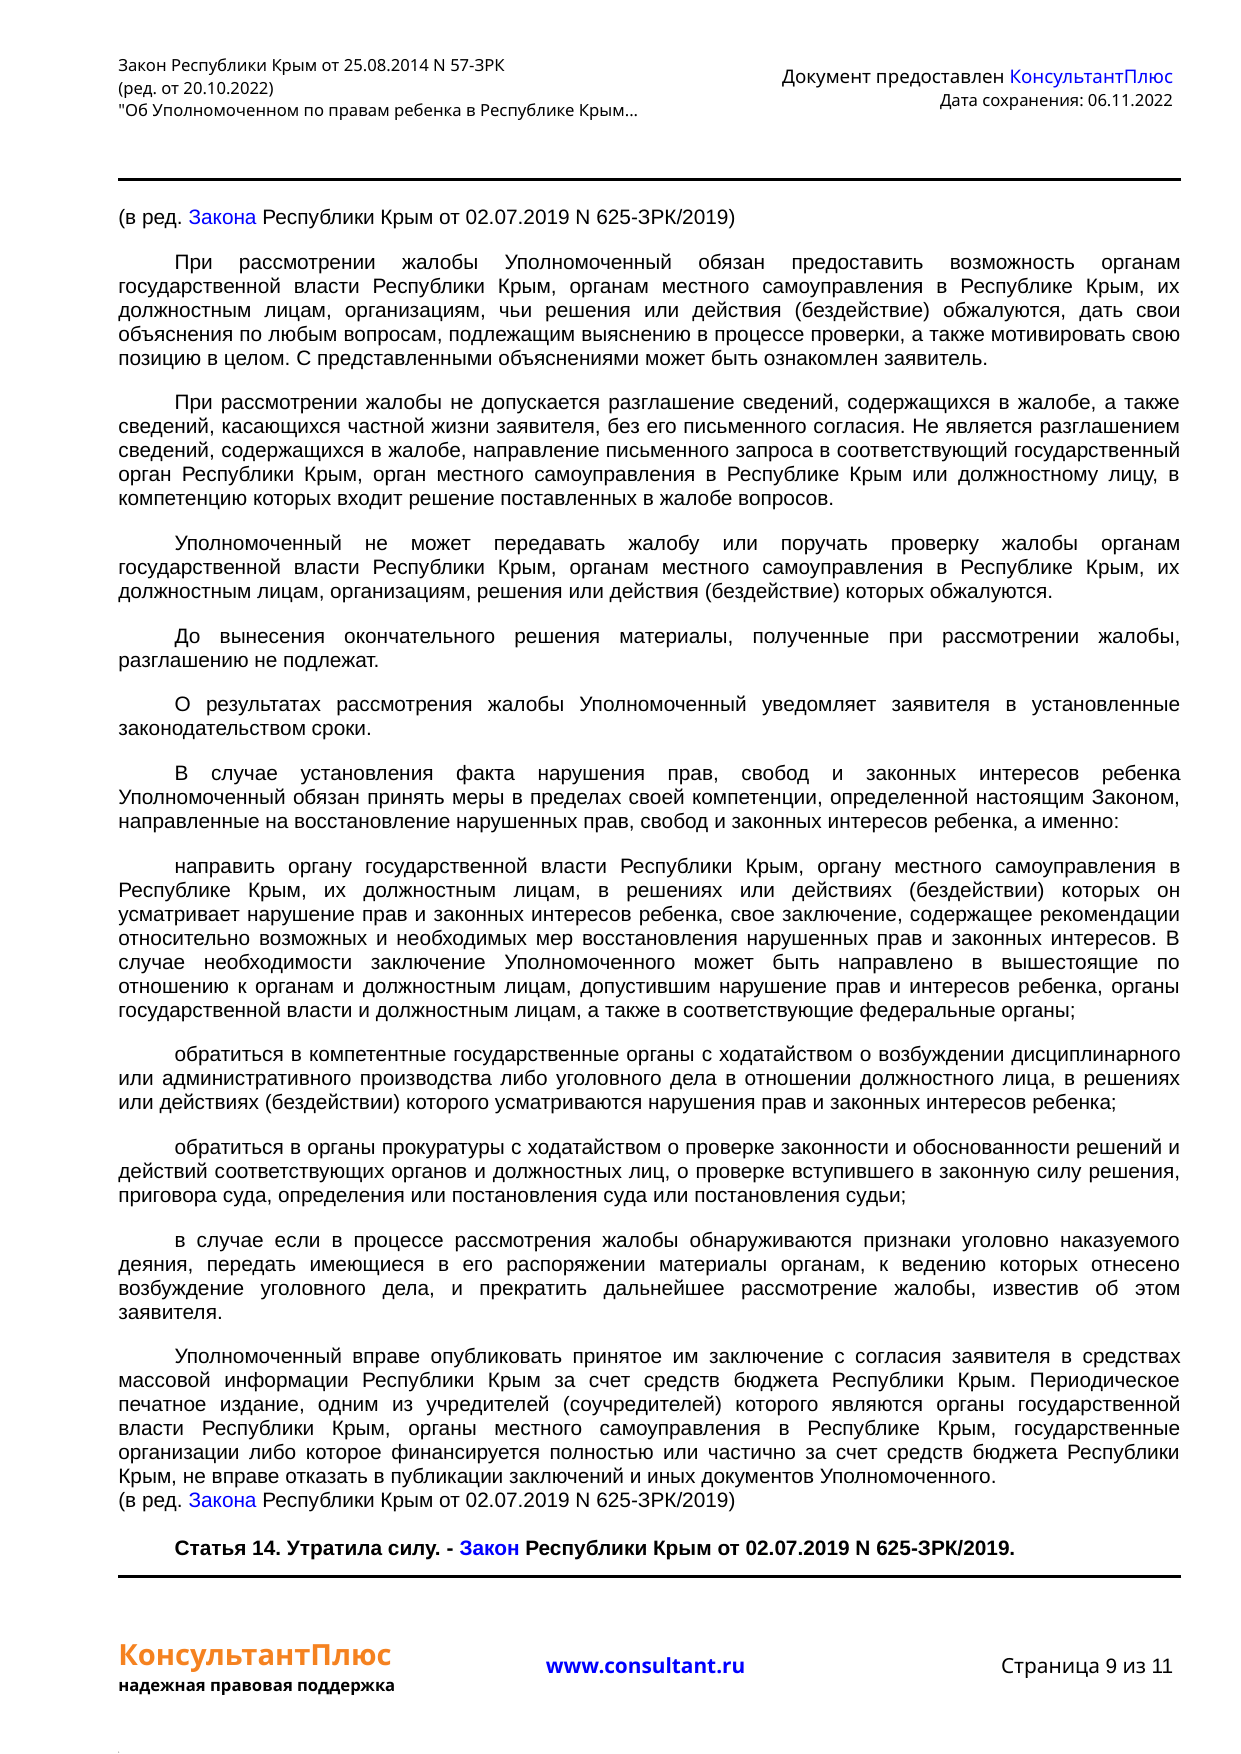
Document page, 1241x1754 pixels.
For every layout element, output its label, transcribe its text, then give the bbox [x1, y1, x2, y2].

text обратиться в компетентные государственные органы с ходатайством о возбуждении дисциплинарного или административного производства либо уголовного дела в отношении должностного лица, в решениях или действиях (бездействии) которого усматриваются нарушения прав и законных интересов ребенка; [118, 1042, 1181, 1114]
title Статья 14. Утратила силу. - Закон Республики Крым от 02.07.2019 N 625-ЗРК/2019. [118, 1536, 1181, 1560]
text направить органу государственной власти Республики Крым, органу местного самоуправления в Республике Крым, их должностным лицам, в решениях или действиях (бездействии) которых он усматривает нарушение прав и законных интересов ребенка, свое заключение, содержащее рекомендации относительно возможных и необходимых мер восстановления нарушенных прав и законных интересов. В случае необходимости заключение Уполномоченного может быть направлено в вышестоящие по отношению к органам и должностным лицам, допустившим нарушение прав и интересов ребенка, органы государственной власти и должностным лицам, а также в соответствующие федеральные органы; [118, 854, 1181, 1021]
text При рассмотрении жалобы Уполномоченный обязан предоставить возможность органам государственной власти Республики Крым, органам местного самоуправления в Республике Крым, их должностным лицам, организациям, чьи решения или действия (бездействие) обжалуются, дать свои объяснения по любым вопросам, подлежащим выяснению в процессе проверки, а также мотивировать свою позицию в целом. С представленными объяснениями может быть ознакомлен заявитель. [118, 249, 1181, 369]
text (в ред. Закона Республики Крым от 02.07.2019 N 625-ЗРК/2019) [118, 205, 1181, 229]
text (в ред. Закона Республики Крым от 02.07.2019 N 625-ЗРК/2019) [118, 1488, 1181, 1512]
text При рассмотрении жалобы не допускается разглашение сведений, содержащихся в жалобе, а также сведений, касающихся частной жизни заявителя, без его письменного согласия. Не является разглашением сведений, содержащихся в жалобе, направление письменного запроса в соответствующий государственный орган Республики Крым, орган местного самоуправления в Республике Крым или должностному лицу, в компетенцию которых входит решение поставленных в жалобе вопросов. [118, 390, 1181, 510]
text До вынесения окончательного решения материалы, полученные при рассмотрении жалобы, разглашению не подлежат. [118, 623, 1181, 671]
text Уполномоченный вправе опубликовать принятое им заключение с согласия заявителя в средствах массовой информации Республики Крым за счет средств бюджета Республики Крым. Периодическое печатное издание, одним из учредителей (соучредителей) которого являются органы государственной власти Республики Крым, органы местного самоуправления в Республике Крым, государственные организации либо которое финансируется полностью или частично за счет средств бюджета Республики Крым, не вправе отказать в публикации заключений и иных документов Уполномоченного. [118, 1344, 1181, 1488]
text Уполномоченный не может передавать жалобу или поручать проверку жалобы органам государственной власти Республики Крым, органам местного самоуправления в Республике Крым, их должностным лицам, организациям, решения или действия (бездействие) которых обжалуются. [118, 531, 1181, 603]
text О результатах рассмотрения жалобы Уполномоченный уведомляет заявителя в установленные законодательством сроки. [118, 692, 1181, 740]
text в случае если в процессе рассмотрения жалобы обнаруживаются признаки уголовно наказуемого деяния, передать имеющиеся в его распоряжении материалы органам, к ведению которых отнесено возбуждение уголовного дела, и прекратить дальнейшее рассмотрение жалобы, известив об этом заявителя. [118, 1228, 1181, 1323]
text В случае установления факта нарушения прав, свобод и законных интересов ребенка Уполномоченный обязан принять меры в пределах своей компетенции, определенной настоящим Законом, направленные на восстановление нарушенных прав, свобод и законных интересов ребенка, а именно: [118, 761, 1181, 833]
text обратиться в органы прокуратуры с ходатайством о проверке законности и обоснованности решений и действий соответствующих органов и должностных лиц, о проверке вступившего в законную силу решения, приговора суда, определения или постановления суда или постановления судьи; [118, 1135, 1181, 1207]
